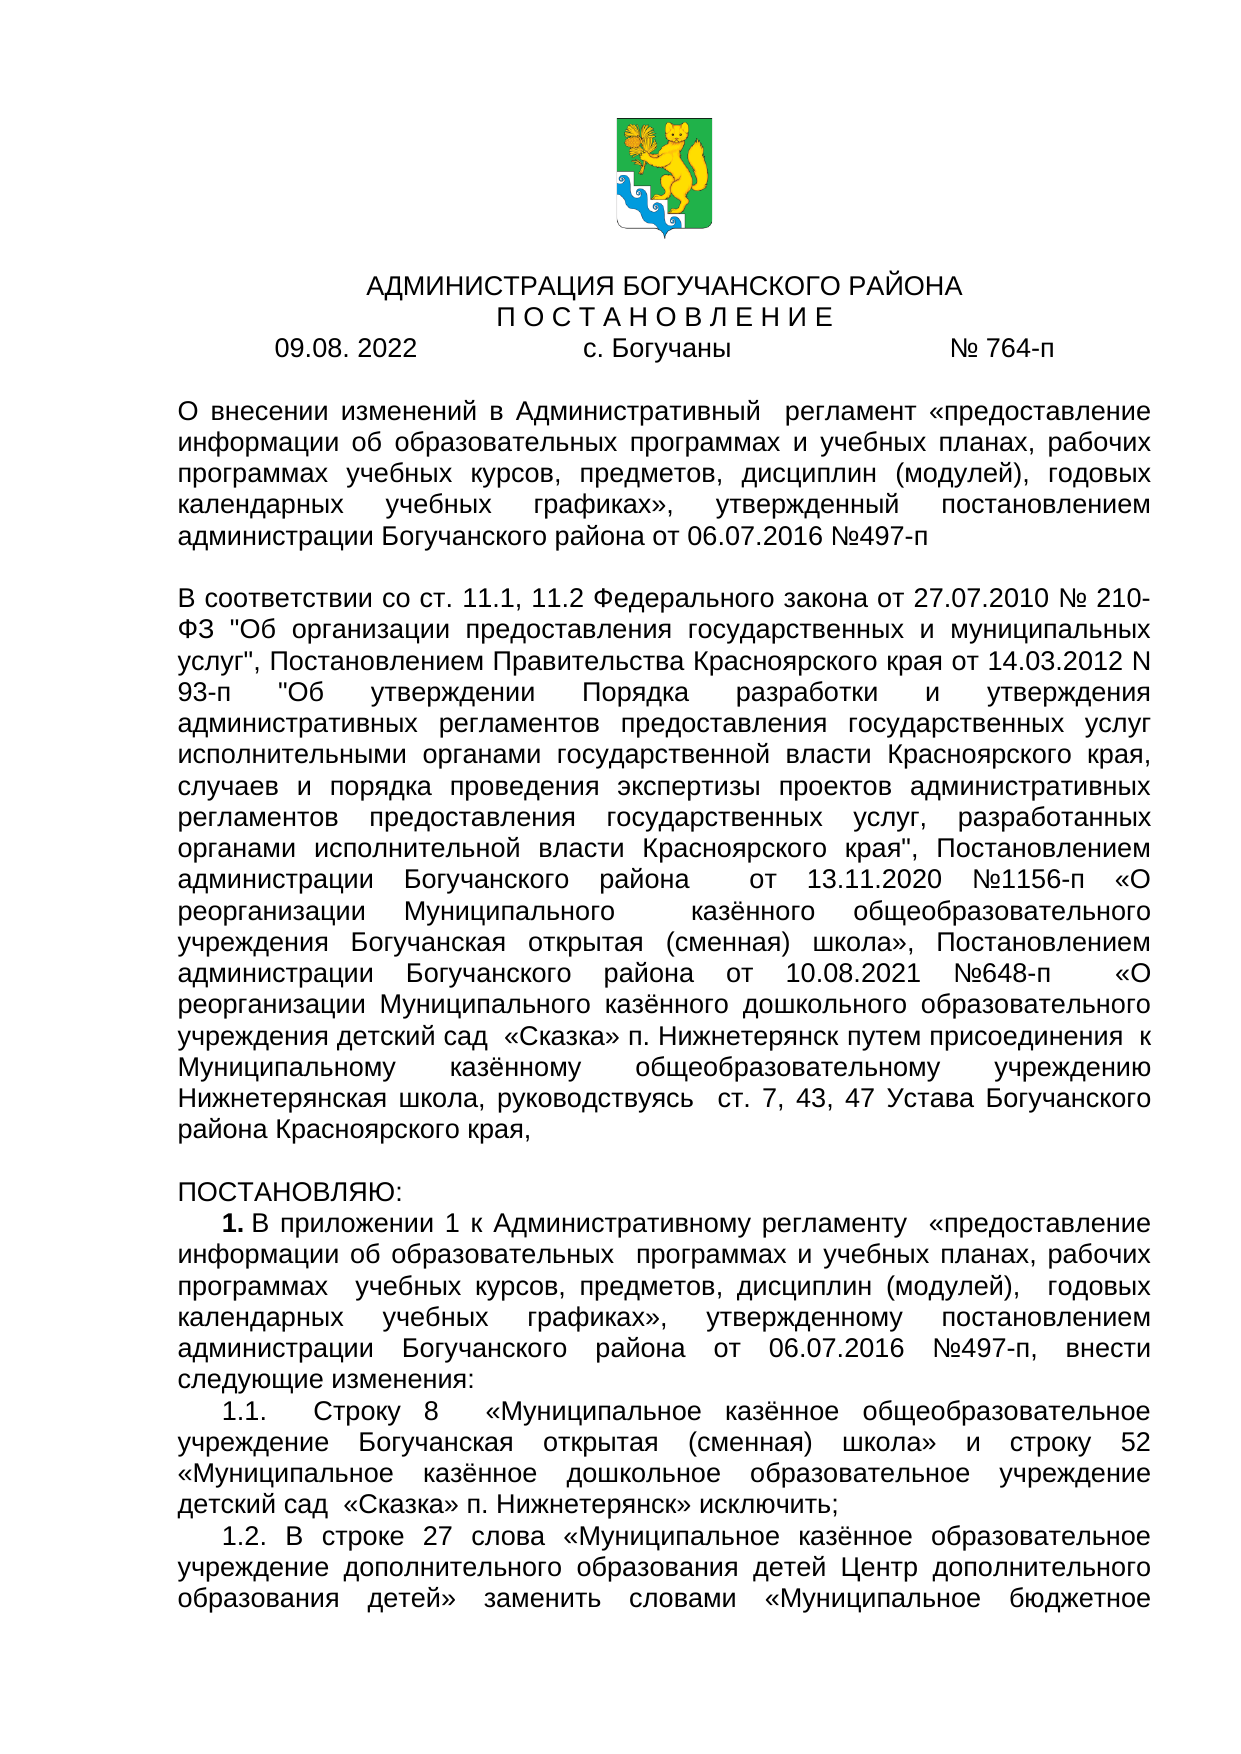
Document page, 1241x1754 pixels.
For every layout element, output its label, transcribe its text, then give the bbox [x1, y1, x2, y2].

text В соответствии со ст. 11.1, 11.2 Федерального закона от 27.07.2010 № 210-ФЗ "Об организации предоставления государственных и муниципальных услуг", Постановлением Правительства Красноярского края от 14.03.2012 N 93-п "Об утверждении Порядка разработки и утверждения административных регламентов предоставления государственных услуг исполнительными органами государственной власти Красноярского края, случаев и порядка проведения экспертизы проектов административных регламентов предоставления государственных услуг, разработанных органами исполнительной власти Красноярского края", Постановлением администрации Богучанского района от 13.11.2020 №1156-п «О реорганизации Муниципального казённого общеобразовательного учреждения Богучанская открытая (сменная) школа», Постановлением администрации Богучанского района от 10.08.2021 №648-п «О реорганизации Муниципального казённого дошкольного образовательного учреждения детский сад «Сказка» п. Нижнетерянск путем присоединения к Муниципальному казённому общеобразовательному учреждению Нижнетерянская школа, руководствуясь ст. 7, 43, 47 Устава Богучанского района Красноярского края, [177, 582, 1152, 1145]
text О внесении изменений в Административный регламент «предоставление информации об образовательных программах и учебных планах, рабочих программах учебных курсов, предметов, дисциплин (модулей), годовых календарных учебных графиках», утвержденный постановлением администрации Богучанского района от 06.07.2016 №497-п [177, 395, 1152, 551]
text 09.08. 2022 с. Богучаны № 764-п [177, 332, 1152, 363]
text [177, 1520, 1152, 1613]
picture [616, 118, 713, 239]
text ПОСТАНОВЛЯЮ: [177, 1176, 1152, 1207]
text АДМИНИСТРАЦИЯ БОГУЧАНСКОГО РАЙОНА [177, 270, 1152, 301]
list В приложении 1 к Административному регламенту «предоставление информации об образовательных программах и учебных планах, рабочих программах учебных курсов, предметов, дисциплин (модулей), годовых календарных учебных графиках», утвержденному постановлением администрации Богучанского района от 06.07.2016 №497-п, внести следующие изменения: [177, 1207, 1152, 1395]
text 1.1. Строку 8 «Муниципальное казённое общеобразовательное учреждение Богучанская открытая (сменная) школа» и строку 52 «Муниципальное казённое дошкольное образовательное учреждение детский сад «Сказка» п. Нижнетерянск» исключить; [177, 1395, 1152, 1520]
text П О С Т А Н О В Л Е Н И Е [177, 301, 1152, 332]
